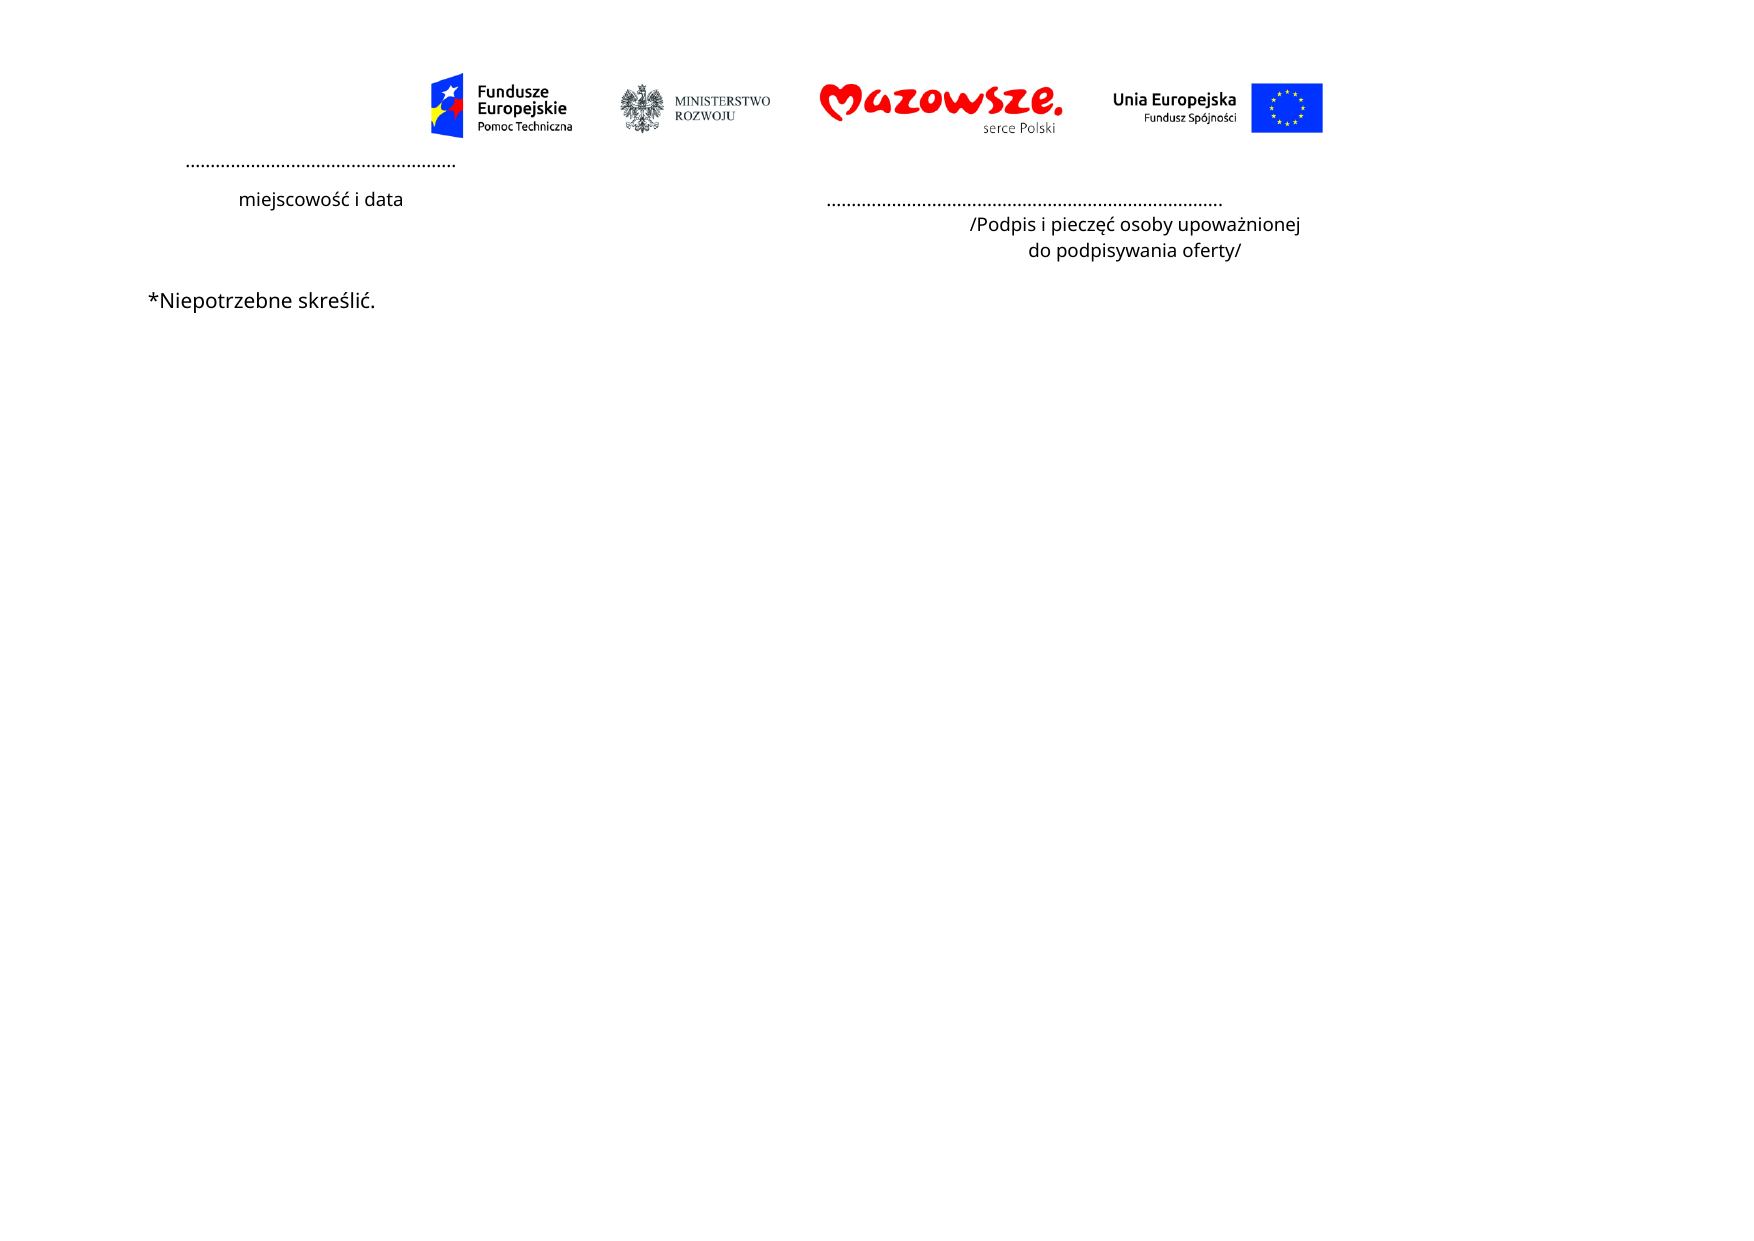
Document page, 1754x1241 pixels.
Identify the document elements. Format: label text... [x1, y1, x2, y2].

text *Niepotrzebne skreślić. [148, 286, 1606, 315]
text miejscowość i data ............................................................................... [185, 186, 1606, 211]
text /Podpis i pieczęć osoby upoważnionej do podpisywania oferty/ [663, 211, 1606, 262]
picture [431, 73, 1323, 138]
text ...................................................... [185, 148, 1606, 173]
